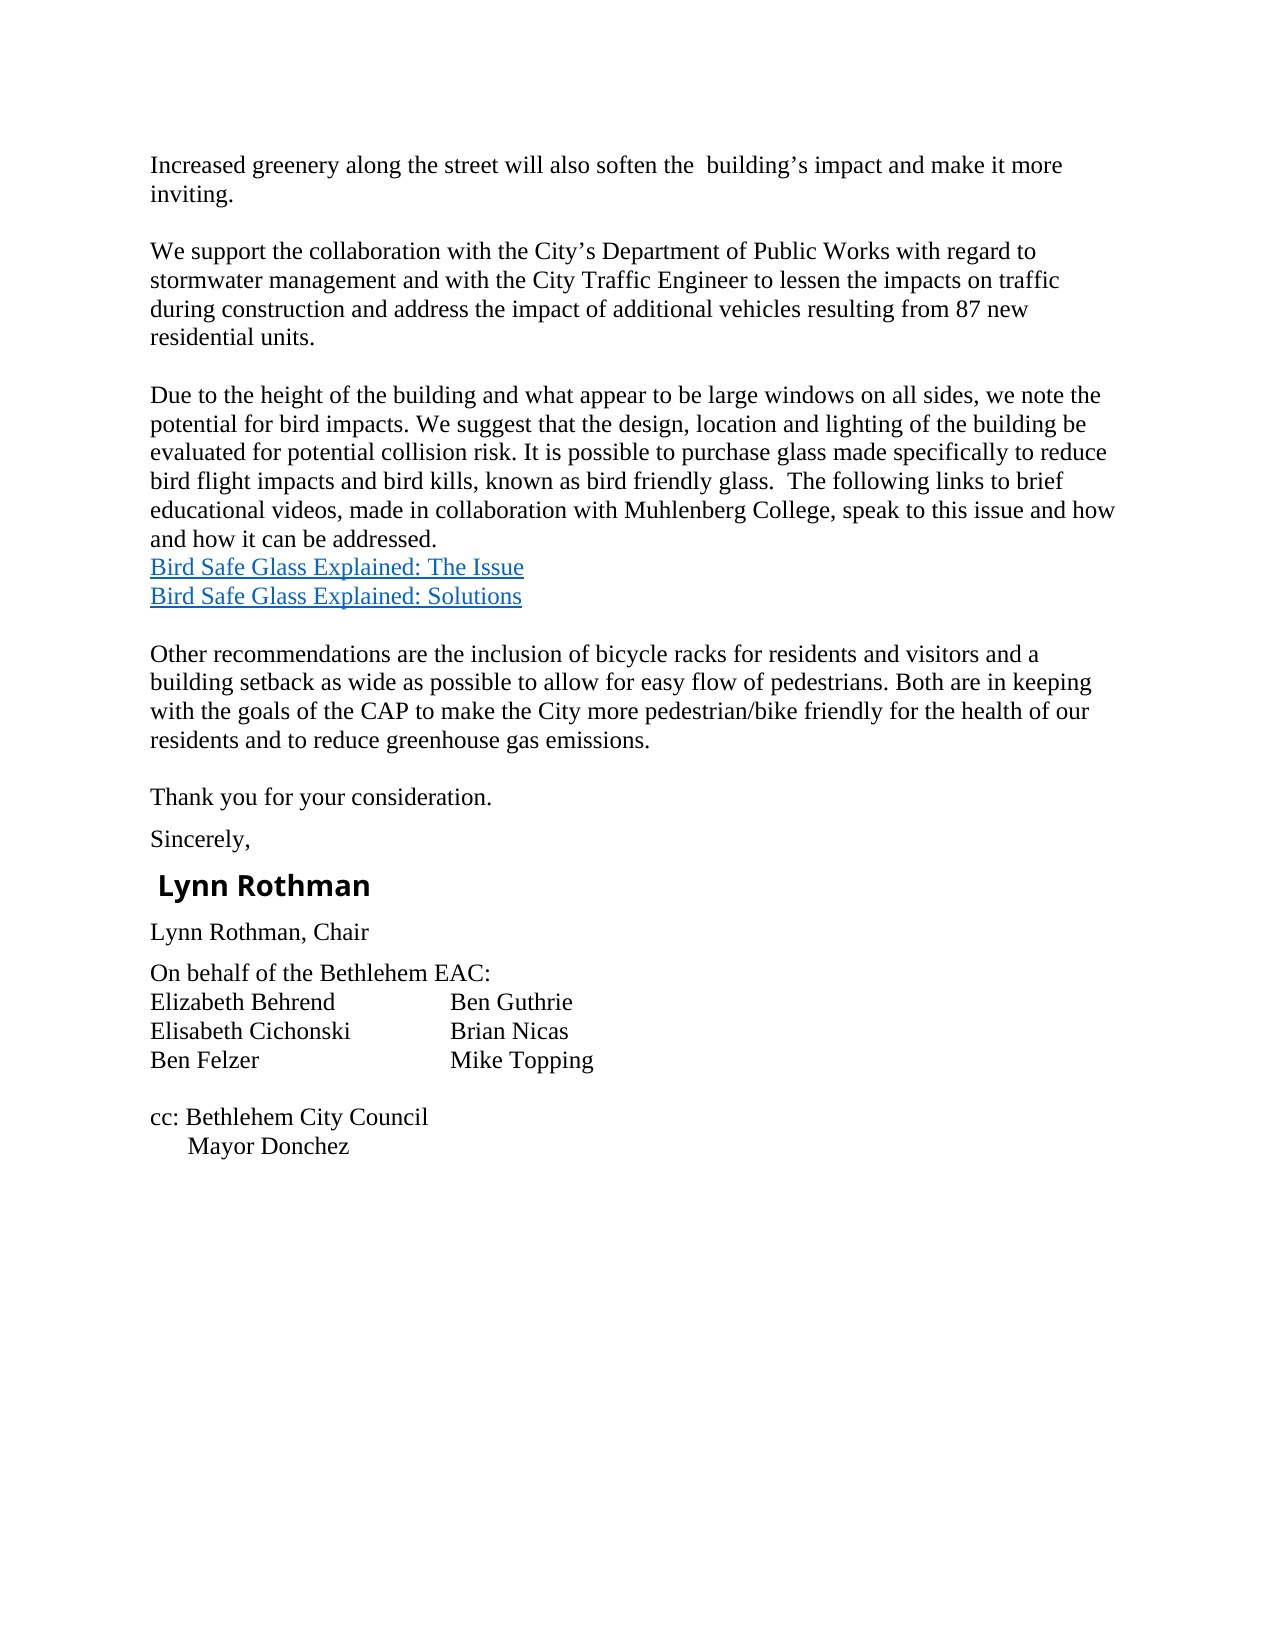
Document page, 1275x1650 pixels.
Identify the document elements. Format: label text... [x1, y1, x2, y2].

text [150, 150, 1125, 236]
text cc: Bethlehem City Council [150, 1102, 1125, 1131]
text Lynn Rothman [150, 865, 1125, 905]
text Elisabeth Cichonski Brian Nicas [150, 1016, 1125, 1045]
text Thank you for your consideration. [150, 782, 1125, 811]
text Bird Safe Glass Explained: The Issue [150, 552, 1125, 581]
text Sincerely, [150, 824, 1125, 852]
text Mayor Donchez [150, 1131, 1125, 1160]
text On behalf of the Bethlehem EAC: [150, 958, 1125, 987]
text Lynn Rothman, Chair [150, 917, 1125, 946]
text Due to the height of the building and what appear to be large windows on all sides, we note the potential for bird impacts. We suggest that the design, location and lighting of the building be evaluated for potential collision risk. It is possible to purchase glass made specifically to reduce bird flight impacts and bird kills, known as bird friendly glass. The following links to brief educational videos, made in collaboration with Muhlenberg College, speak to this issue and how and how it can be addressed. [150, 380, 1125, 552]
text Elizabeth Behrend Ben Guthrie [150, 987, 1125, 1016]
text Ben Felzer Mike Topping [150, 1045, 1125, 1073]
text Bird Safe Glass Explained: Solutions [150, 581, 1125, 610]
text We support the collaboration with the City’s Department of Public Works with regard to stormwater management and with the City Traffic Engineer to lessen the impacts on traffic during construction and address the impact of additional vehicles resulting from 87 new residential units. [150, 236, 1125, 351]
text Other recommendations are the inclusion of bicycle racks for residents and visitors and a building setback as wide as possible to allow for easy flow of pedestrians. Both are in keeping with the goals of the CAP to make the City more pedestrian/bike friendly for the health of our residents and to reduce greenhouse gas emissions. [150, 639, 1125, 754]
